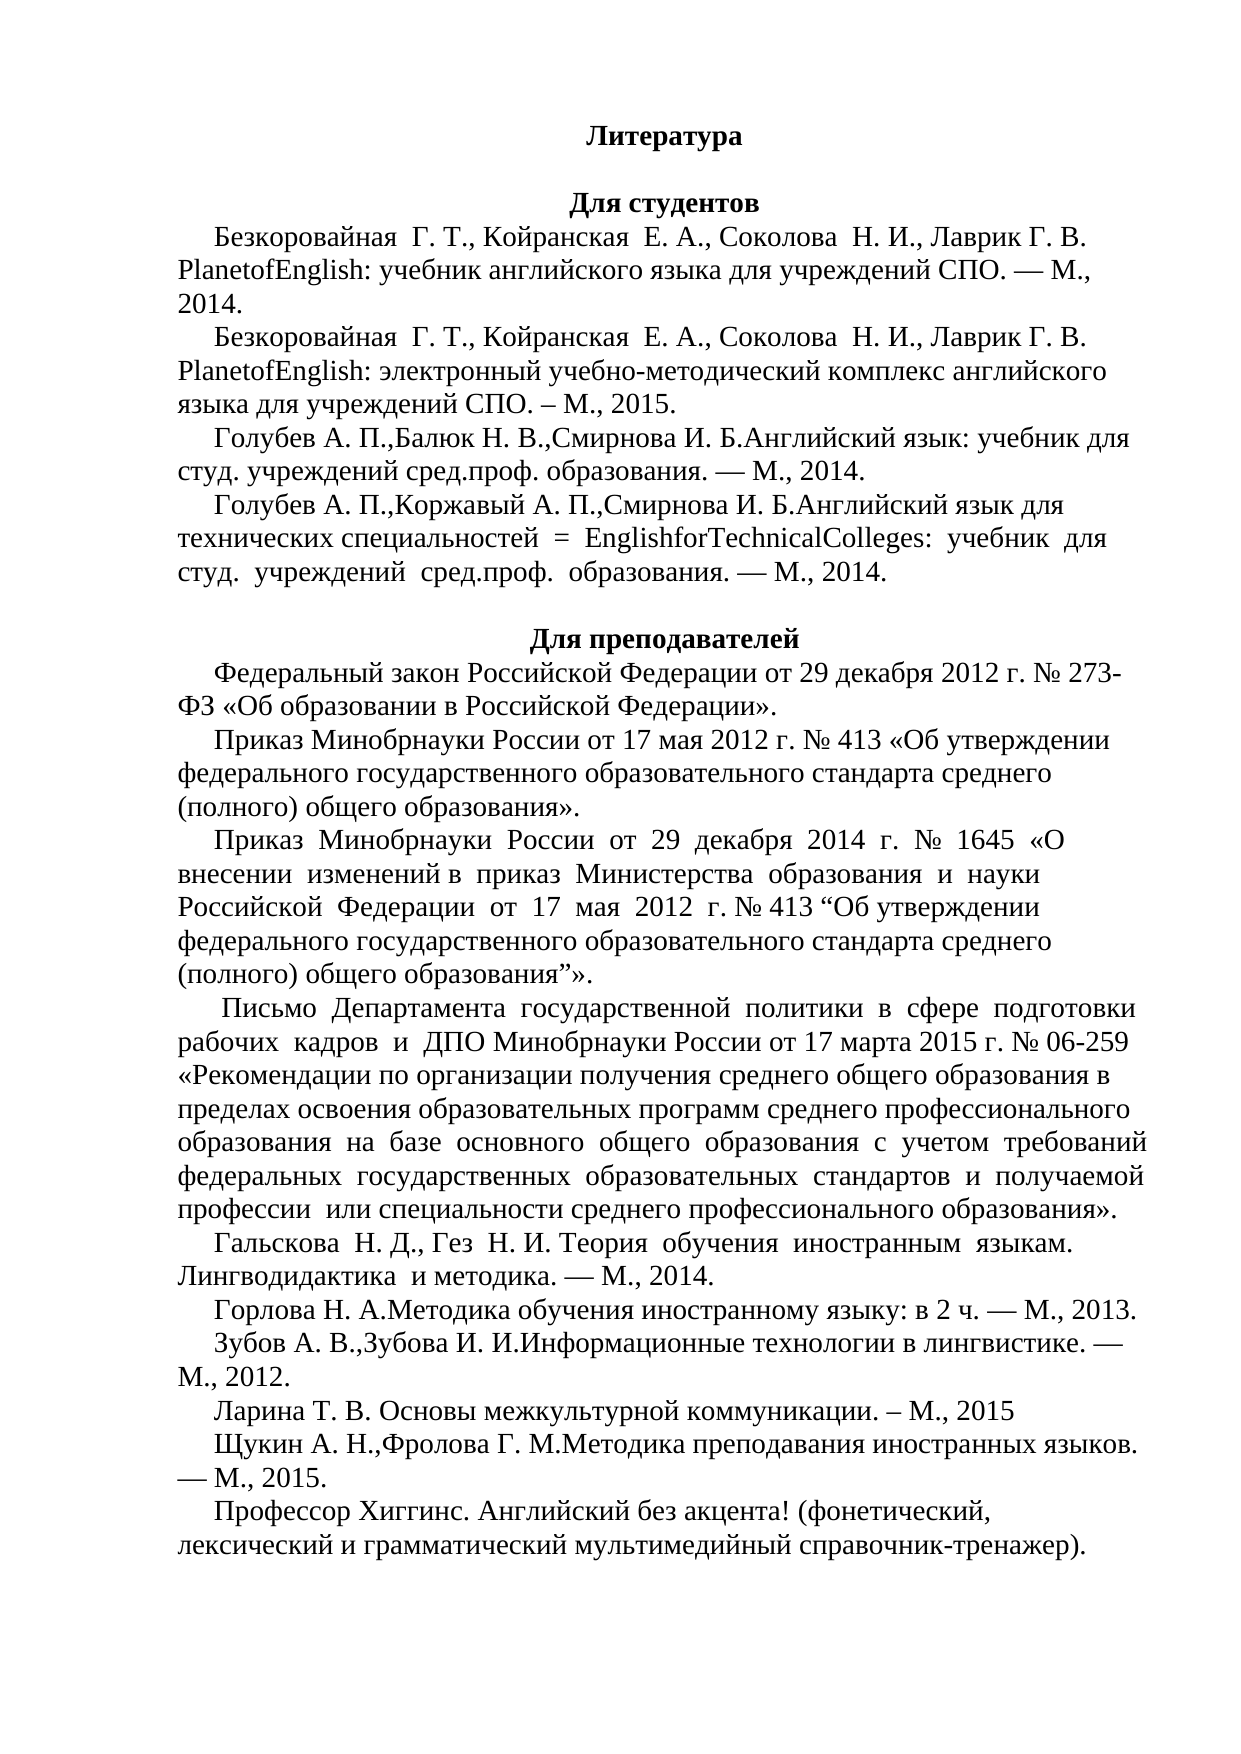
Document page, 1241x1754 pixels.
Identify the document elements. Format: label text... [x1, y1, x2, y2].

text (полного) общего образования”». [177, 957, 1152, 990]
text Безкоровайная Г. Т., Койранская Е. А., Соколова Н. И., Лаврик Г. В. PlanetofEnglish: электронный учебно-методический комплекс английского языка для учреждений СПО. – М., 2015. [177, 319, 1152, 420]
text Профессор Хиггинс. Английский без акцента! (фонетический, лексический и грамматический мультимедийный справочник-тренажер). [177, 1493, 1152, 1560]
text федеральных государственных образовательных стандартов и получаемой профессии или специальности среднего профессионального образования». [177, 1158, 1152, 1225]
text Безкоровайная Г. Т., Койранская Е. А., Соколова Н. И., Лаврик Г. В. PlanetofEnglish: учебник английского языка для учреждений СПО. — М., 2014. [177, 219, 1152, 319]
text Гальскова Н. Д., Гез Н. И. Теория обучения иностранным языкам. Лингводидактика и методика. — М., 2014. [177, 1225, 1152, 1292]
text Ларина Т. В. Основы межкультурной коммуникации. – М., 2015 [177, 1393, 1152, 1426]
text Горлова Н. А.Методика обучения иностранному языку: в 2 ч. — М., 2013. [177, 1292, 1152, 1326]
text Для студентов [177, 185, 1152, 219]
text Щукин А. Н.,Фролова Г. М.Методика преподавания иностранных языков. — М., 2015. [177, 1426, 1152, 1493]
text Приказ Минобрнауки России от 29 декабря 2014 г. № 1645 «О внесении изменений в приказ Министерства образования и науки Российской Федерации от 17 мая 2012 г. № 413 “Об утверждении федерального государственного образовательного стандарта среднего [177, 822, 1152, 957]
text Для преподавателей [177, 621, 1152, 655]
text Голубев А. П.,Коржавый А. П.,Смирнова И. Б.Английский язык для технических специальностей = EnglishforTechnicalColleges: учебник для студ. учреждений сред.проф. образования. — М., 2014. [177, 487, 1152, 588]
text Федеральный закон Российской Федерации от 29 декабря 2012 г. № 273-ФЗ «Об образовании в Российской Федерации». [177, 655, 1152, 722]
text Приказ Минобрнауки России от 17 мая 2012 г. № 413 «Об утверждении федерального государственного образовательного стандарта среднего (полного) общего образования». [177, 722, 1152, 822]
text Зубов А. В.,Зубова И. И.Информационные технологии в лингвистике. — М., 2012. [177, 1326, 1152, 1393]
text Голубев А. П.,Балюк Н. В.,Смирнова И. Б.Английский язык: учебник для студ. учреждений сред.проф. образования. — М., 2014. [177, 420, 1152, 487]
text Литература [177, 118, 1152, 152]
text Письмо Департамента государственной политики в сфере подготовки рабочих кадров и ДПО Минобрнауки России от 17 марта 2015 г. № 06-259 «Рекомендации по организации получения среднего общего образования в пределах освоения образовательных программ среднего профессионального образования на базе основного общего образования с учетом требований [177, 990, 1152, 1158]
